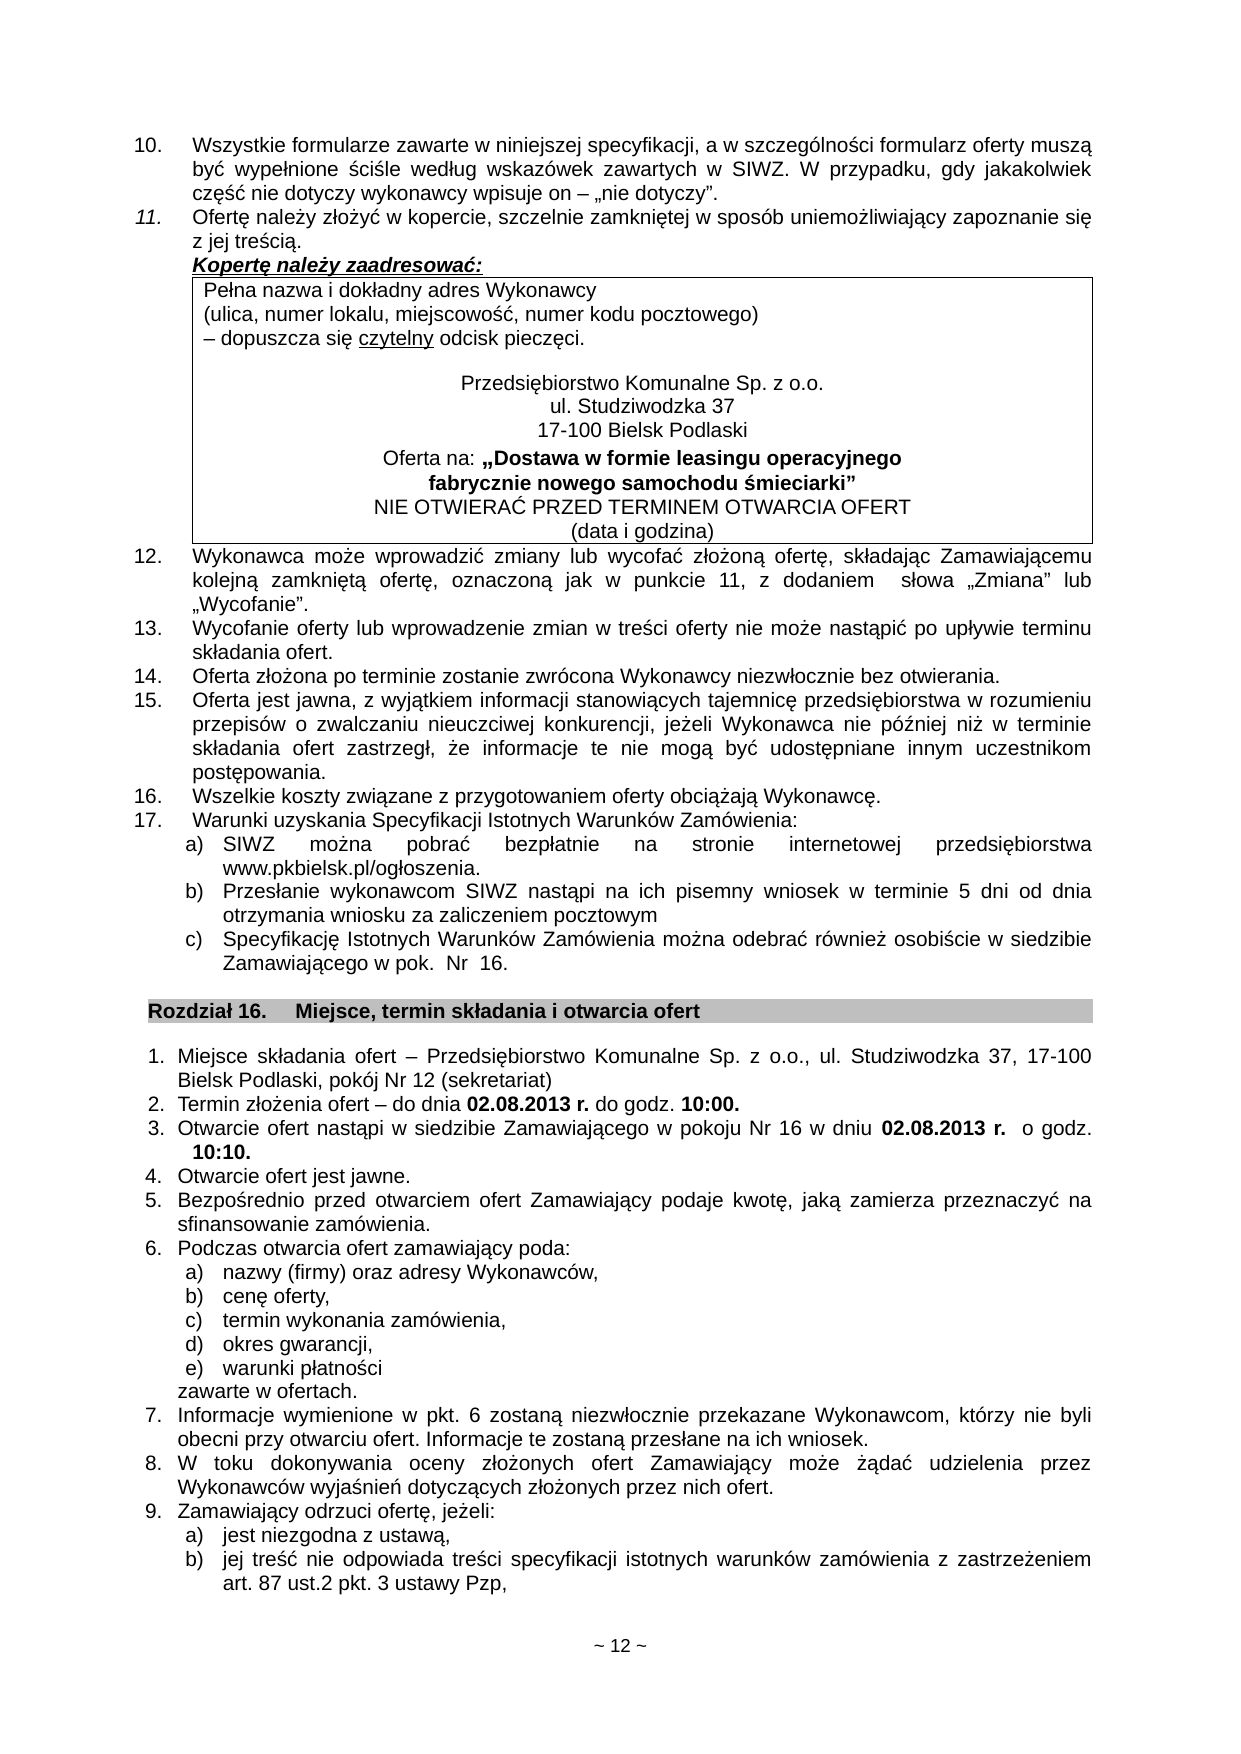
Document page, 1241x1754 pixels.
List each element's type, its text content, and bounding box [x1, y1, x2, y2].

list SIWZ można pobrać bezpłatnie na stronie internetowej przedsiębiorstwa www.pkbielsk.pl/ogłoszenia. [185, 831, 1093, 879]
list Podczas otwarcia ofert zamawiający poda: [162, 1236, 1093, 1259]
list Zamawiający odrzuci ofertę, jeżeli: [162, 1499, 1093, 1523]
list cenę oferty, [185, 1283, 1093, 1307]
list nazwy (firmy) oraz adresy Wykonawców, [185, 1259, 1093, 1283]
list Przesłanie wykonawcom SIWZ nastąpi na ich pisemny wniosek w terminie 5 dni od dnia otrzymania wniosku za zaliczeniem pocztowym [185, 879, 1093, 927]
list Wykonawca może wprowadzić zmiany lub wycofać złożoną ofertę, składając Zamawiającemu kolejną zamkniętą ofertę, oznaczoną jak w punkcie 11, z dodaniem słowa „Zmiana” lub „Wycofanie”. [162, 544, 1093, 616]
list Kopertę należy zaadresować: [192, 253, 1093, 277]
list termin wykonania zamówienia, [185, 1307, 1093, 1331]
list Otwarcie ofert nastąpi w siedzibie Zamawiającego w pokoju Nr 16 w dniu 02.08.2013 r. o godz. 10:10. [148, 1116, 1093, 1164]
list warunki płatności [185, 1355, 1093, 1379]
list Termin złożenia ofert – do dnia 02.08.2013 r. do godz. 10:00. [148, 1092, 1093, 1116]
text Rozdział 16. Miejsce, termin składania i otwarcia ofert [148, 999, 1093, 1023]
list Specyfikację Istotnych Warunków Zamówienia można odebrać również osobiście w siedzibie Zamawiającego w pok. Nr 16. [185, 927, 1093, 975]
list W toku dokonywania oceny złożonych ofert Zamawiający może żądać udzielenia przez Wykonawców wyjaśnień dotyczących złożonych przez nich ofert. [162, 1451, 1093, 1499]
list okres gwarancji, [185, 1331, 1093, 1355]
list Oferta jest jawna, z wyjątkiem informacji stanowiących tajemnicę przedsiębiorstwa w rozumieniu przepisów o zwalczaniu nieuczciwej konkurencji, jeżeli Wykonawca nie później niż w terminie składania ofert zastrzegł, że informacje te nie mogą być udostępniane innym uczestnikom postępowania. [162, 688, 1093, 783]
list Wycofanie oferty lub wprowadzenie zmian w treści oferty nie może nastąpić po upływie terminu składania ofert. [162, 616, 1093, 664]
list Miejsce składania ofert – Przedsiębiorstwo Komunalne Sp. z o.o., ul. Studziwodzka 37, 17-100 Bielsk Podlaski, pokój Nr 12 (sekretariat) [148, 1044, 1093, 1092]
list Warunki uzyskania Specyfikacji Istotnych Warunków Zamówienia: [162, 807, 1093, 831]
list Informacje wymienione w pkt. 6 zostaną niezwłocznie przekazane Wykonawcom, którzy nie byli obecni przy otwarciu ofert. Informacje te zostaną przesłane na ich wniosek. [162, 1403, 1093, 1451]
text zawarte w ofertach. [177, 1379, 1093, 1403]
list Ofertę należy złożyć w kopercie, szczelnie zamkniętej w sposób uniemożliwiający zapoznanie się z jej treścią. [162, 205, 1093, 253]
list Otwarcie ofert jest jawne. [162, 1164, 1093, 1188]
list Wszelkie koszty związane z przygotowaniem oferty obciążają Wykonawcę. [162, 783, 1093, 807]
table_header Pełna nazwa i dokładny adres Wykonawcy (ulica, numer lokalu, miejscowość, numer kodu pocztowego) – dopuszcza się czytelny odcisk pieczęci. Przedsiębiorstwo Komunalne Sp. z o.o. ul. Studziwodzka 37 17-100 Bielsk Podlaski Oferta na: „Dostawa w formie leasingu operacyjnego fabrycznie nowego samochodu śmieciarki” NIE OTWIERAĆ PRZED TERMINEM OTWARCIA OFERT (data i godzina) [193, 278, 1092, 543]
list jej treść nie odpowiada treści specyfikacji istotnych warunków zamówienia z zastrzeżeniem art. 87 ust.2 pkt. 3 ustawy Pzp, [185, 1547, 1093, 1595]
list jest niezgodna z ustawą, [185, 1523, 1093, 1547]
list Wszystkie formularze zawarte w niniejszej specyfikacji, a w szczególności formularz oferty muszą być wypełnione ściśle według wskazówek zawartych w SIWZ. W przypadku, gdy jakakolwiek część nie dotyczy wykonawcy wpisuje on – „nie dotyczy”. [162, 133, 1093, 205]
list Bezpośrednio przed otwarciem ofert Zamawiający podaje kwotę, jaką zamierza przeznaczyć na sfinansowanie zamówienia. [162, 1188, 1093, 1236]
list Oferta złożona po terminie zostanie zwrócona Wykonawcy niezwłocznie bez otwierania. [162, 664, 1093, 688]
